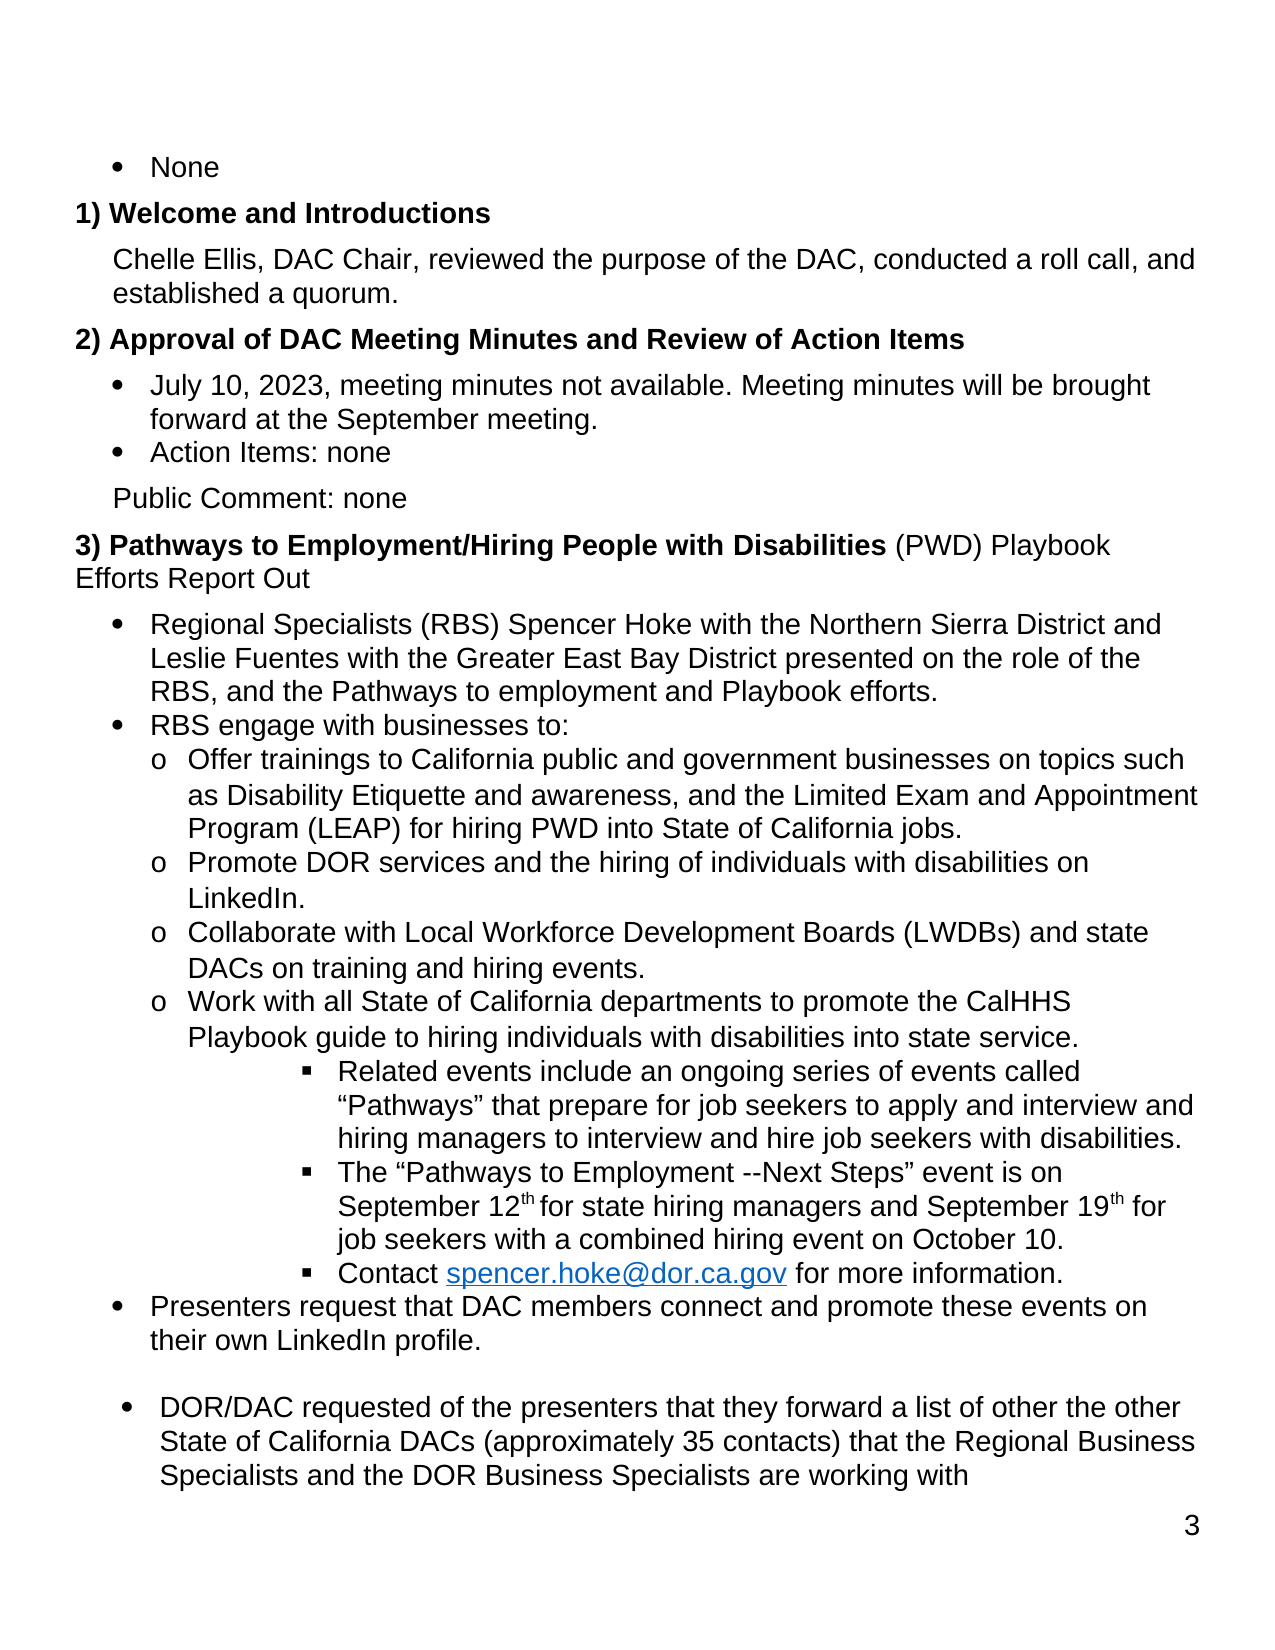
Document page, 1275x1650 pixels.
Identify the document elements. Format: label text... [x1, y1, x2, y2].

subtitle 2) Approval of DAC Meeting Minutes and Review of Action Items [75, 322, 1200, 355]
list Work with all State of California departments to promote the CalHHS Playbook guide to hiring individuals with disabilities into state service. [150, 984, 1200, 1054]
text Public Comment: none [75, 481, 1200, 515]
list Action Items: none [112, 435, 1200, 469]
list RBS engage with businesses to: [112, 708, 1200, 742]
list DOR/DAC requested of the presenters that they forward a list of other the other State of California DACs (approximately 35 contacts) that the Regional Business Specialists and the DOR Business Specialists are working with [122, 1390, 1200, 1491]
list None [112, 150, 1200, 184]
subtitle 1) Welcome and Introductions [75, 196, 1200, 230]
list Contact spencer.hoke@dor.ca.gov for more information. [300, 1256, 1200, 1289]
list Offer trainings to California public and government businesses on topics such as Disability Etiquette and awareness, and the Limited Exam and Appointment Program (LEAP) for hiring PWD into State of California jobs. [150, 742, 1200, 845]
list Related events include an ongoing series of events called “Pathways” that prepare for job seekers to apply and interview and hiring managers to interview and hire job seekers with disabilities. [300, 1054, 1200, 1155]
list Promote DOR services and the hiring of individuals with disabilities on LinkedIn. [150, 845, 1200, 914]
list Presenters request that DAC members connect and promote these events on their own LinkedIn profile. [112, 1289, 1200, 1357]
list The “Pathways to Employment --Next Steps” event is on September 12th for state hiring managers and September 19th for job seekers with a combined hiring event on October 10. [300, 1155, 1200, 1256]
list July 10, 2023, meeting minutes not available. Meeting minutes will be brought forward at the September meeting. [112, 368, 1200, 435]
list Regional Specialists (RBS) Spencer Hoke with the Northern Sierra District and Leslie Fuentes with the Greater East Bay District presented on the role of the RBS, and the Pathways to employment and Playbook efforts. [112, 607, 1200, 708]
text Chelle Ellis, DAC Chair, reviewed the purpose of the DAC, conducted a roll call, and established a quorum. [112, 242, 1200, 309]
list Collaborate with Local Workforce Development Boards (LWDBs) and state DACs on training and hiring events. [150, 914, 1200, 984]
text 3) Pathways to Employment/Hiring People with Disabilities (PWD) Playbook Efforts Report Out [75, 527, 1200, 594]
